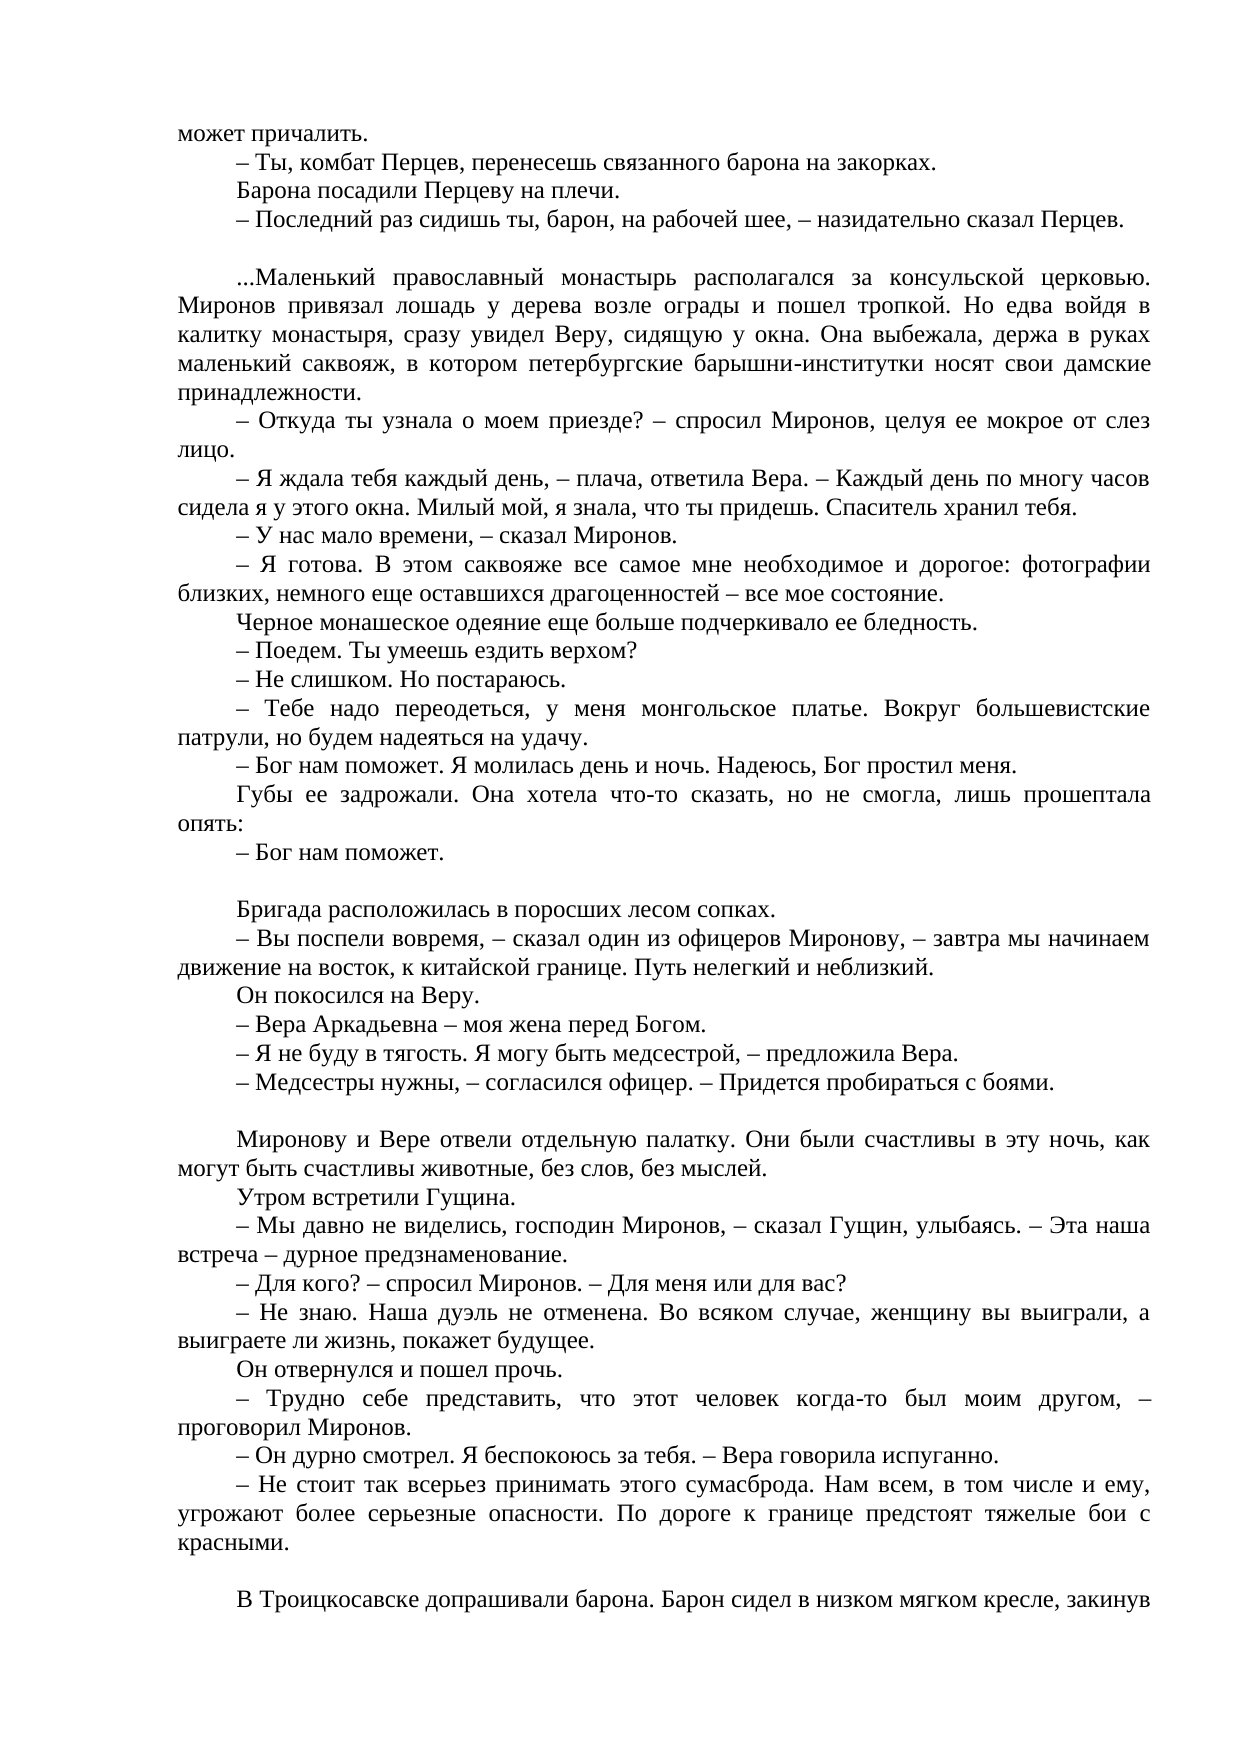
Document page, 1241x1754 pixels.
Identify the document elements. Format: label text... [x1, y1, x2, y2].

text ...Маленький православный монастырь располагался за консульской церковью. Миронов привязал лошадь у дерева возле ограды и пошел тропкой. Но едва войдя в калитку монастыря, сразу увидел Веру, сидящую у окна. Она выбежала, держа в руках маленький саквояж, в котором петербургские барышни-институтки носят свои дамские принадлежности. [177, 262, 1152, 406]
text – У нас мало времени, – сказал Миронов. [177, 521, 1152, 549]
text – Бог нам поможет. [177, 837, 1152, 866]
text – Последний раз сидишь ты, барон, на рабочей шее, – назидательно сказал Перцев. [177, 204, 1152, 233]
text – Тебе надо переодеться, у меня монгольское платье. Вокруг большевистские патрули, но будем надеяться на удачу. [177, 693, 1152, 751]
text – Не слишком. Но постараюсь. [177, 664, 1152, 693]
text Бригада расположилась в поросших лесом сопках. [177, 894, 1152, 923]
text – Не знаю. Наша дуэль не отменена. Во всяком случае, женщину вы выиграли, а выиграете ли жизнь, покажет будущее. [177, 1297, 1152, 1354]
text Он отвернулся и пошел прочь. [177, 1354, 1152, 1383]
text – Бог нам поможет. Я молилась день и ночь. Надеюсь, Бог простил меня. [177, 751, 1152, 779]
text – Для кого? – спросил Миронов. – Для меня или для вас? [177, 1268, 1152, 1297]
text – Ты, комбат Перцев, перенесешь связанного барона на закорках. [177, 147, 1152, 176]
text – Поедем. Ты умеешь ездить верхом? [177, 636, 1152, 664]
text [177, 118, 1152, 147]
text Черное монашеское одеяние еще больше подчеркивало ее бледность. [177, 607, 1152, 636]
text – Откуда ты узнала о моем приезде? – спросил Миронов, целуя ее мокрое от слез лицо. [177, 406, 1152, 463]
text – Я ждала тебя каждый день, – плача, ответила Вера. – Каждый день по многу часов сидела я у этого окна. Милый мой, я знала, что ты придешь. Спаситель хранил тебя. [177, 463, 1152, 521]
text – Вы поспели вовремя, – сказал один из офицеров Миронову, – завтра мы начинаем движение на восток, к китайской границе. Путь нелегкий и неблизкий. [177, 923, 1152, 981]
text – Мы давно не виделись, господин Миронов, – сказал Гущин, улыбаясь. – Эта наша встреча – дурное предзнаменование. [177, 1211, 1152, 1268]
text – Вера Аркадьевна – моя жена перед Богом. [177, 1009, 1152, 1038]
text Утром встретили Гущина. [177, 1182, 1152, 1211]
text – Я не буду в тягость. Я могу быть медсестрой, – предложила Вера. [177, 1038, 1152, 1067]
text Миронову и Вере отвели отдельную палатку. Они были счастливы в эту ночь, как могут быть счастливы животные, без слов, без мыслей. [177, 1124, 1152, 1182]
text – Трудно себе представить, что этот человек когда-то был моим другом, – проговорил Миронов. [177, 1383, 1152, 1441]
text – Медсестры нужны, – согласился офицер. – Придется пробираться с боями. [177, 1067, 1152, 1096]
text Губы ее задрожали. Она хотела что-то сказать, но не смогла, лишь прошептала опять: [177, 779, 1152, 837]
text – Я готова. В этом саквояже все самое мне необходимое и дорогое: фотографии близких, немного еще оставшихся драгоценностей – все мое состояние. [177, 549, 1152, 607]
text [177, 1584, 1152, 1613]
text Он покосился на Веру. [177, 981, 1152, 1009]
text – Не стоит так всерьез принимать этого сумасброда. Нам всем, в том числе и ему, угрожают более серьезные опасности. По дороге к границе предстоят тяжелые бои с красными. [177, 1469, 1152, 1556]
text Барона посадили Перцеву на плечи. [177, 176, 1152, 204]
text – Он дурно смотрел. Я беспокоюсь за тебя. – Вера говорила испуганно. [177, 1441, 1152, 1469]
